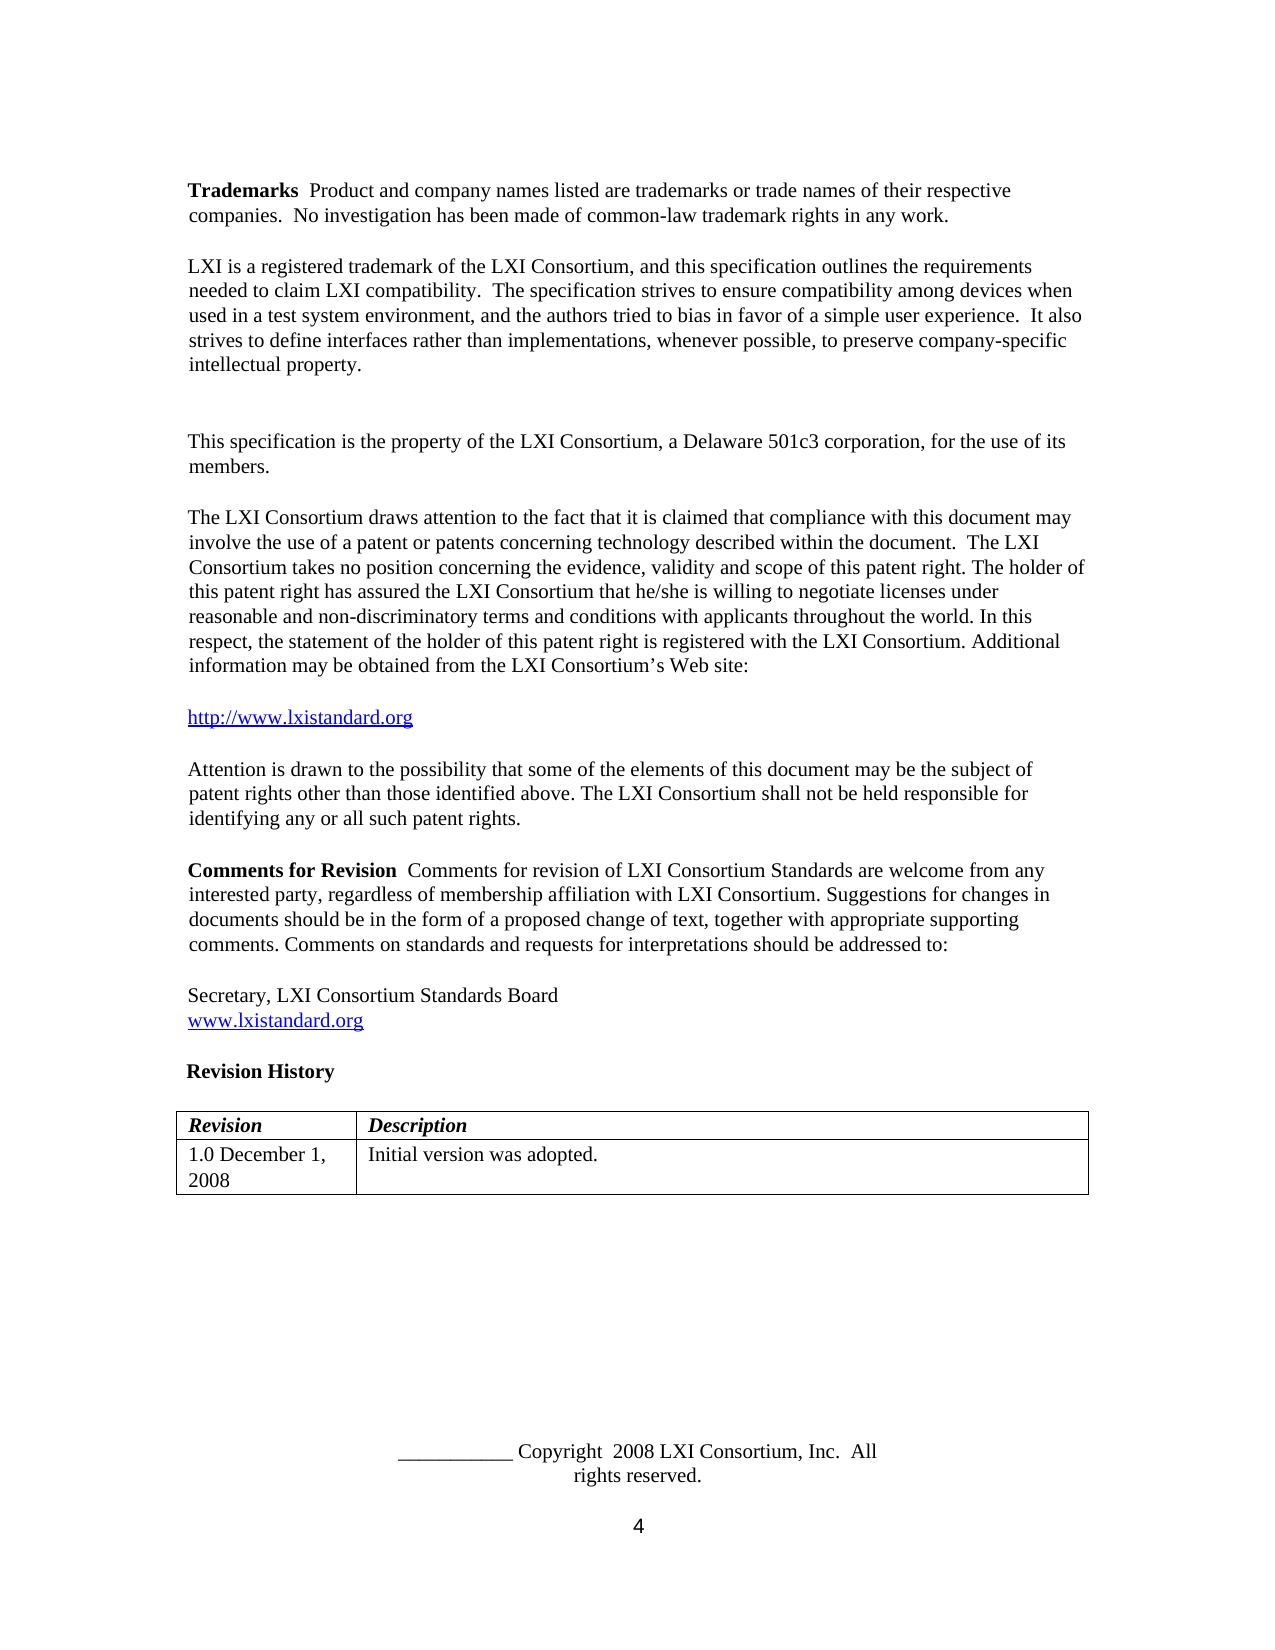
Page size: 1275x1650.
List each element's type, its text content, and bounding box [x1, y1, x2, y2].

table_header Revision [177, 1112, 356, 1139]
text Comments for Revision Comments for revision of LXI Consortium Standards are welcome from any interested party, regardless of membership affiliation with LXI Consortium. Suggestions for changes in documents should be in the form of a proposed change of text, together with appropriate supporting comments. Comments on standards and requests for interpretations should be addressed to: [187, 858, 1087, 956]
table_cell Initial version was adopted. [357, 1140, 1088, 1193]
subtitle Revision History [186, 1059, 1087, 1083]
text www.lxistandard.org [187, 1008, 739, 1032]
text LXI is a registered trademark of the LXI Consortium, and this specification outlines the requirements needed to claim LXI compatibility. The specification strives to ensure compatibility among devices when used in a test system environment, and the authors tried to bias in favor of a simple user experience. It also strives to define interfaces rather than implementations, whenever possible, to preserve company-specific intellectual property. [187, 254, 1087, 376]
text Trademarks Product and company names listed are trademarks or trade names of their respective companies. No investigation has been made of common-law trademark rights in any work. [187, 178, 1087, 227]
subtitle Secretary, LXI Consortium Standards Board [187, 983, 739, 1007]
text This specification is the property of the LXI Consortium, a Delaware 501c3 corporation, for the use of its members. [187, 429, 1087, 478]
table_header Description [357, 1112, 1088, 1139]
text Attention is drawn to the possibility that some of the elements of this document may be the subject of patent rights other than those identified above. The LXI Consortium shall not be held responsible for identifying any or all such patent rights. [187, 756, 1087, 830]
text The LXI Consortium draws attention to the fact that it is claimed that compliance with this document may involve the use of a patent or patents concerning technology described within the document. The LXI Consortium takes no position concerning the evidence, validity and scope of this patent right. The holder of this patent right has assured the LXI Consortium that he/she is willing to negotiate licenses under reasonable and non-discriminatory terms and conditions with applicants throughout the world. In this respect, the statement of the holder of this patent right is registered with the LXI Consortium. Additional information may be obtained from the LXI Consortium’s Web site: [187, 505, 1087, 677]
text http://www.lxistandard.org [187, 704, 1087, 729]
table_cell 1.0 December 1, 2008 [177, 1140, 356, 1193]
